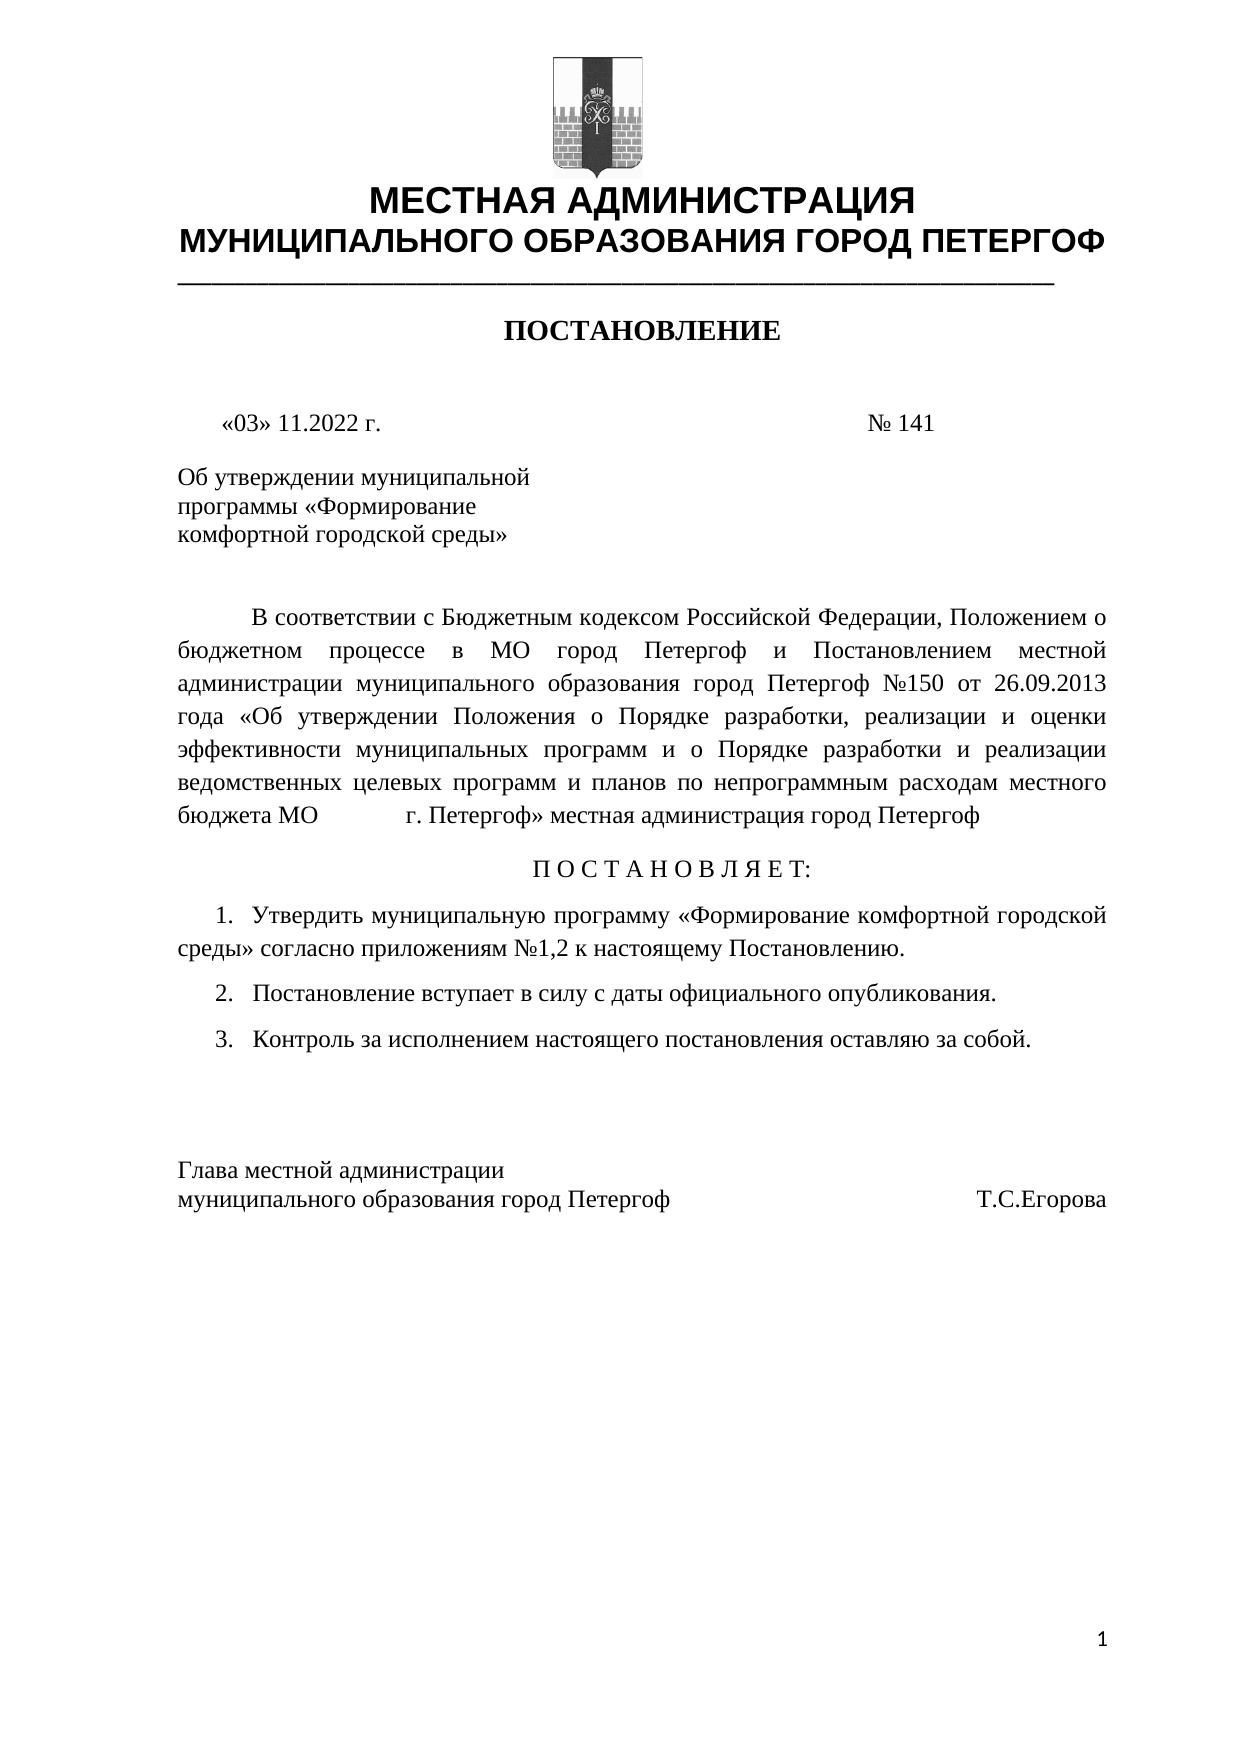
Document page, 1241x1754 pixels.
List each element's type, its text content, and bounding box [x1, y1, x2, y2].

text муниципального образования город Петергоф Т.С.Егорова [177, 1184, 1107, 1213]
text комфортной городской среды» [177, 519, 723, 548]
subtitle МУНИЦИПАЛЬНОГО ОБРАЗОВАНИЯ ГОРОД ПЕТЕРГОФ [177, 221, 1107, 260]
text П О С Т А Н О В Л Я Е Т: [177, 854, 1107, 883]
text «03» 11.2022 г. № 141 [177, 408, 1107, 437]
list Постановление вступает в силу с даты официального опубликования. [215, 978, 1107, 1007]
text Глава местной администрации [177, 1156, 1107, 1184]
text программы «Формирование [177, 491, 723, 519]
picture [552, 56, 643, 179]
text Об утверждении муниципальной [177, 462, 723, 491]
list Утвердить муниципальную программу «Формирование комфортной городской среды» согласно приложениям №1,2 к настоящему Постановлению. [177, 900, 1107, 961]
list Контроль за исполнением настоящего постановления оставляю за собой. [215, 1024, 1107, 1052]
text _____________________________________________________________________________ [177, 260, 1107, 288]
subtitle МЕСТНАЯ АДМИНИСТРАЦИЯ [177, 178, 1107, 221]
text В соответствии с Бюджетным кодексом Российской Федерации, Положением о бюджетном процессе в МО город Петергоф и Постановлением местной администрации муниципального образования город Петергоф №150 от 26.09.2013 года «Об утверждении Положения о Порядке разработки, реализации и оценки эффективности муниципальных программ и о Порядке разработки и реализации ведомственных целевых программ и планов по непрограммным расходам местного бюджета МО г. Петергоф» местная администрация город Петергоф [177, 602, 1107, 829]
subtitle ПОСТАНОВЛЕНИЕ [177, 313, 1107, 346]
